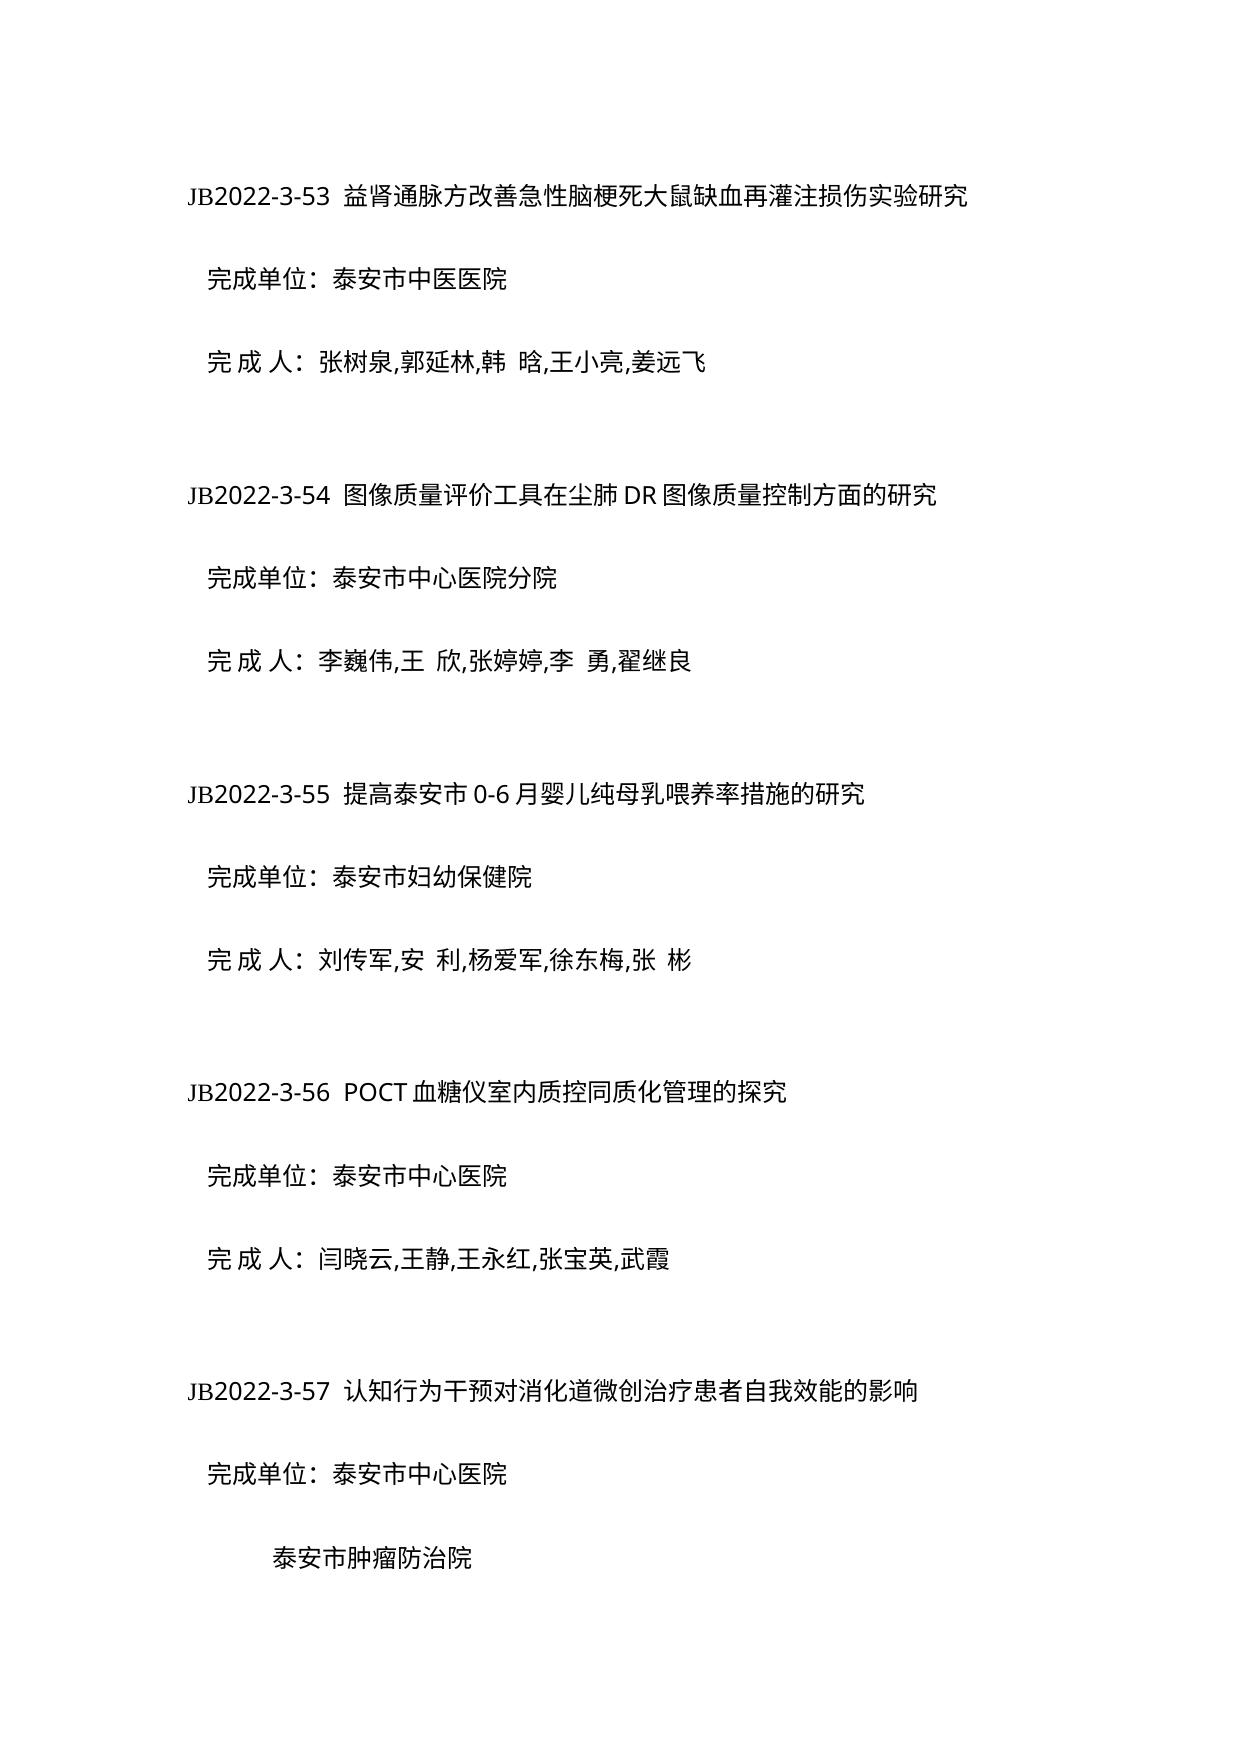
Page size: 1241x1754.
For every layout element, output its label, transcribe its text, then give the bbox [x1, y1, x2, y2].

text JB2022-3-57 认知行为干预对消化道微创治疗患者自我效能的影响 [187, 1357, 1053, 1422]
text JB2022-3-53 益肾通脉方改善急性脑梗死大鼠缺血再灌注损伤实验研究 [187, 162, 1053, 227]
text JB2022-3-56 POCT血糖仪室内质控同质化管理的探究 [187, 1058, 1053, 1123]
text 完成单位：泰安市中心医院 [187, 1441, 1053, 1506]
text 完 成 人：李巍伟,王 欣,张婷婷,李 勇,翟继良 [187, 627, 1053, 692]
text JB2022-3-55 提高泰安市0-6月婴儿纯母乳喂养率措施的研究 [187, 760, 1053, 825]
text JB2022-3-54 图像质量评价工具在尘肺DR图像质量控制方面的研究 [187, 461, 1053, 526]
text 泰安市肿瘤防治院 [187, 1524, 1053, 1589]
text 完成单位：泰安市中心医院分院 [187, 544, 1053, 609]
text 完 成 人：刘传军,安 利,杨爱军,徐东梅,张 彬 [187, 926, 1053, 991]
text 完成单位：泰安市中心医院 [187, 1142, 1053, 1207]
text 完 成 人：闫晓云,王静,王永红,张宝英,武霞 [187, 1225, 1053, 1290]
text 完 成 人：张树泉,郭延林,韩 晗,王小亮,姜远飞 [187, 328, 1053, 393]
text 完成单位：泰安市妇幼保健院 [187, 843, 1053, 908]
text 完成单位：泰安市中医医院 [187, 245, 1053, 310]
